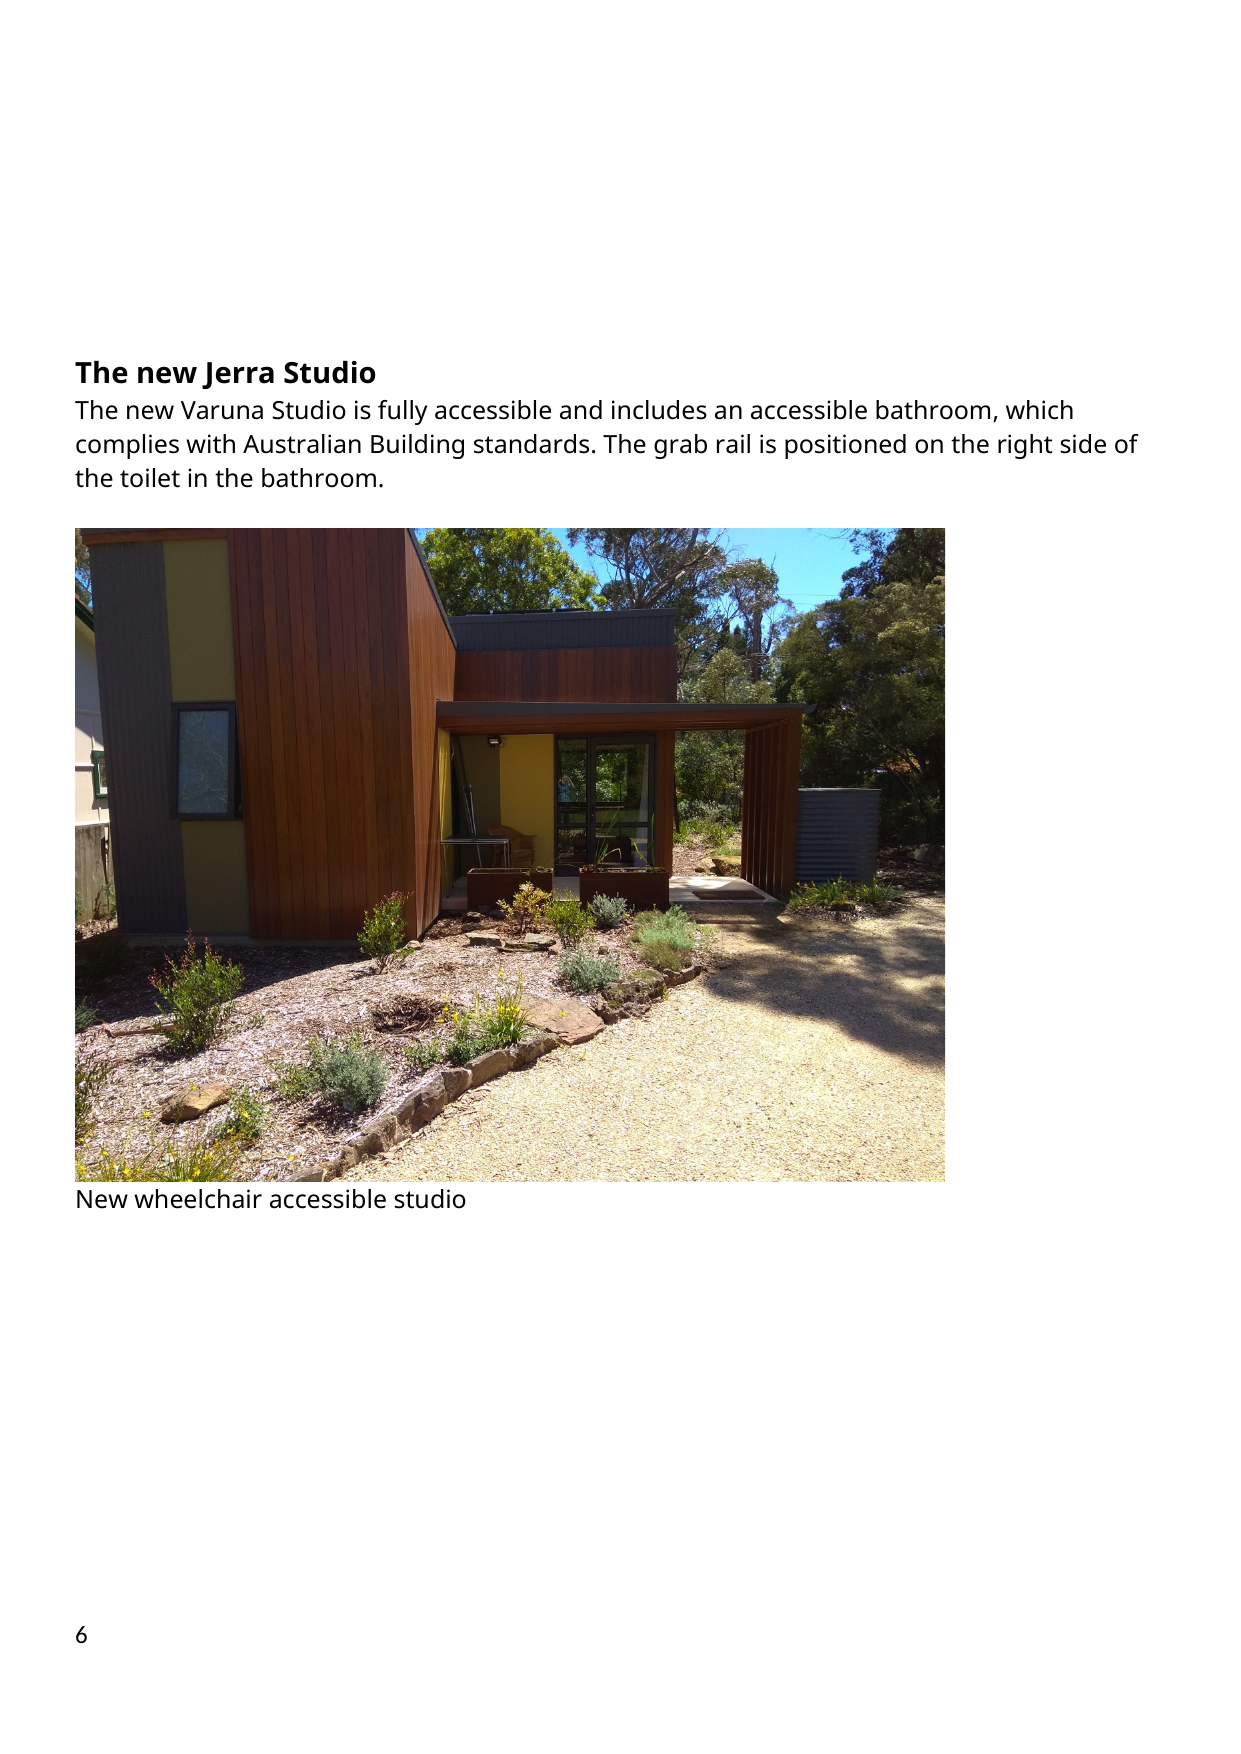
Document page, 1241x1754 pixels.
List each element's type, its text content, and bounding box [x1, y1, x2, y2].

text The new Varuna Studio is fully accessible and includes an accessible bathroom, which complies with Australian Building standards. The grab rail is positioned on the right side of the toilet in the bathroom. [75, 392, 1165, 495]
text New wheelchair accessible studio [75, 1181, 1165, 1216]
text The new Jerra Studio [75, 353, 1165, 392]
picture [75, 528, 946, 1182]
